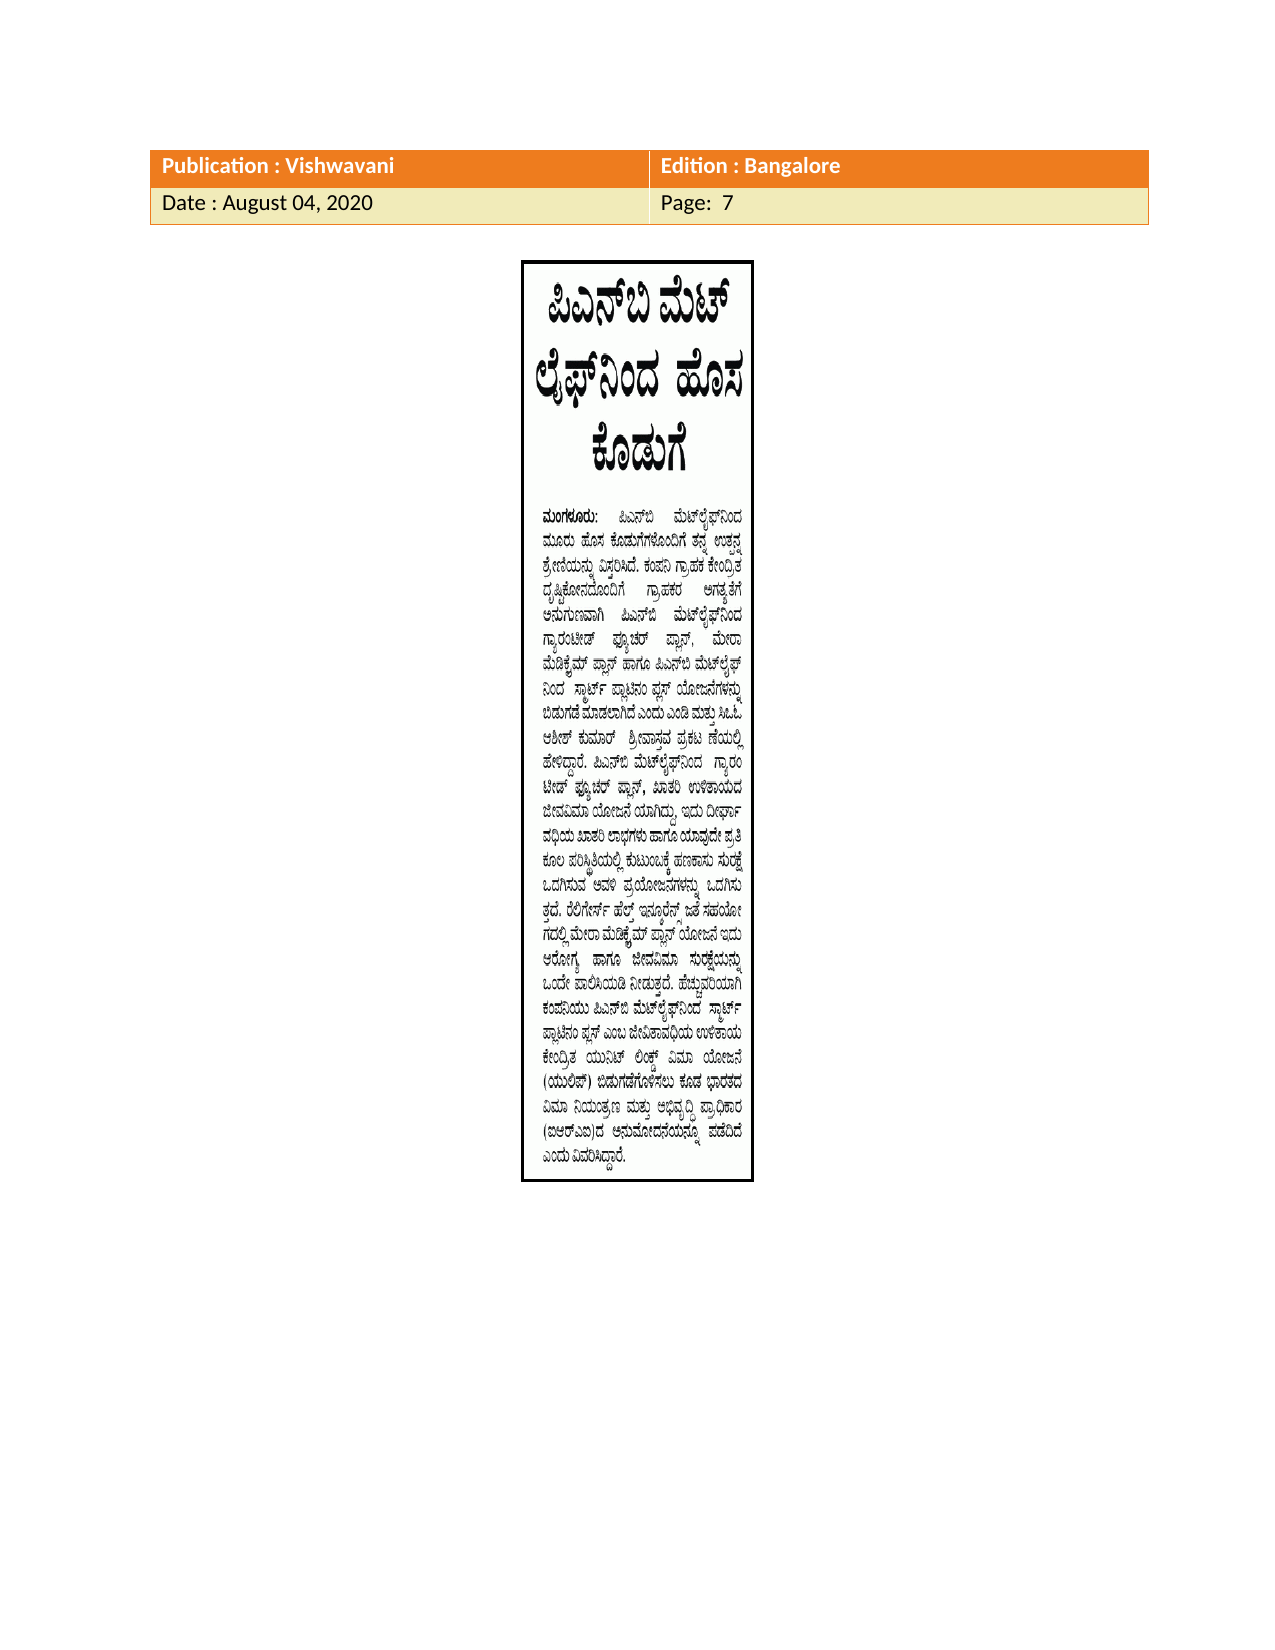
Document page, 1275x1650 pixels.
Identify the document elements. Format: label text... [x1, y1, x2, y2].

table_header Publication : Vishwavani [151, 151, 649, 187]
table_cell Date : August 04, 2020 [151, 188, 649, 224]
table_cell Page: 7 [650, 188, 1148, 224]
table_header Edition : Bangalore [650, 151, 1148, 187]
picture [524, 264, 751, 1179]
